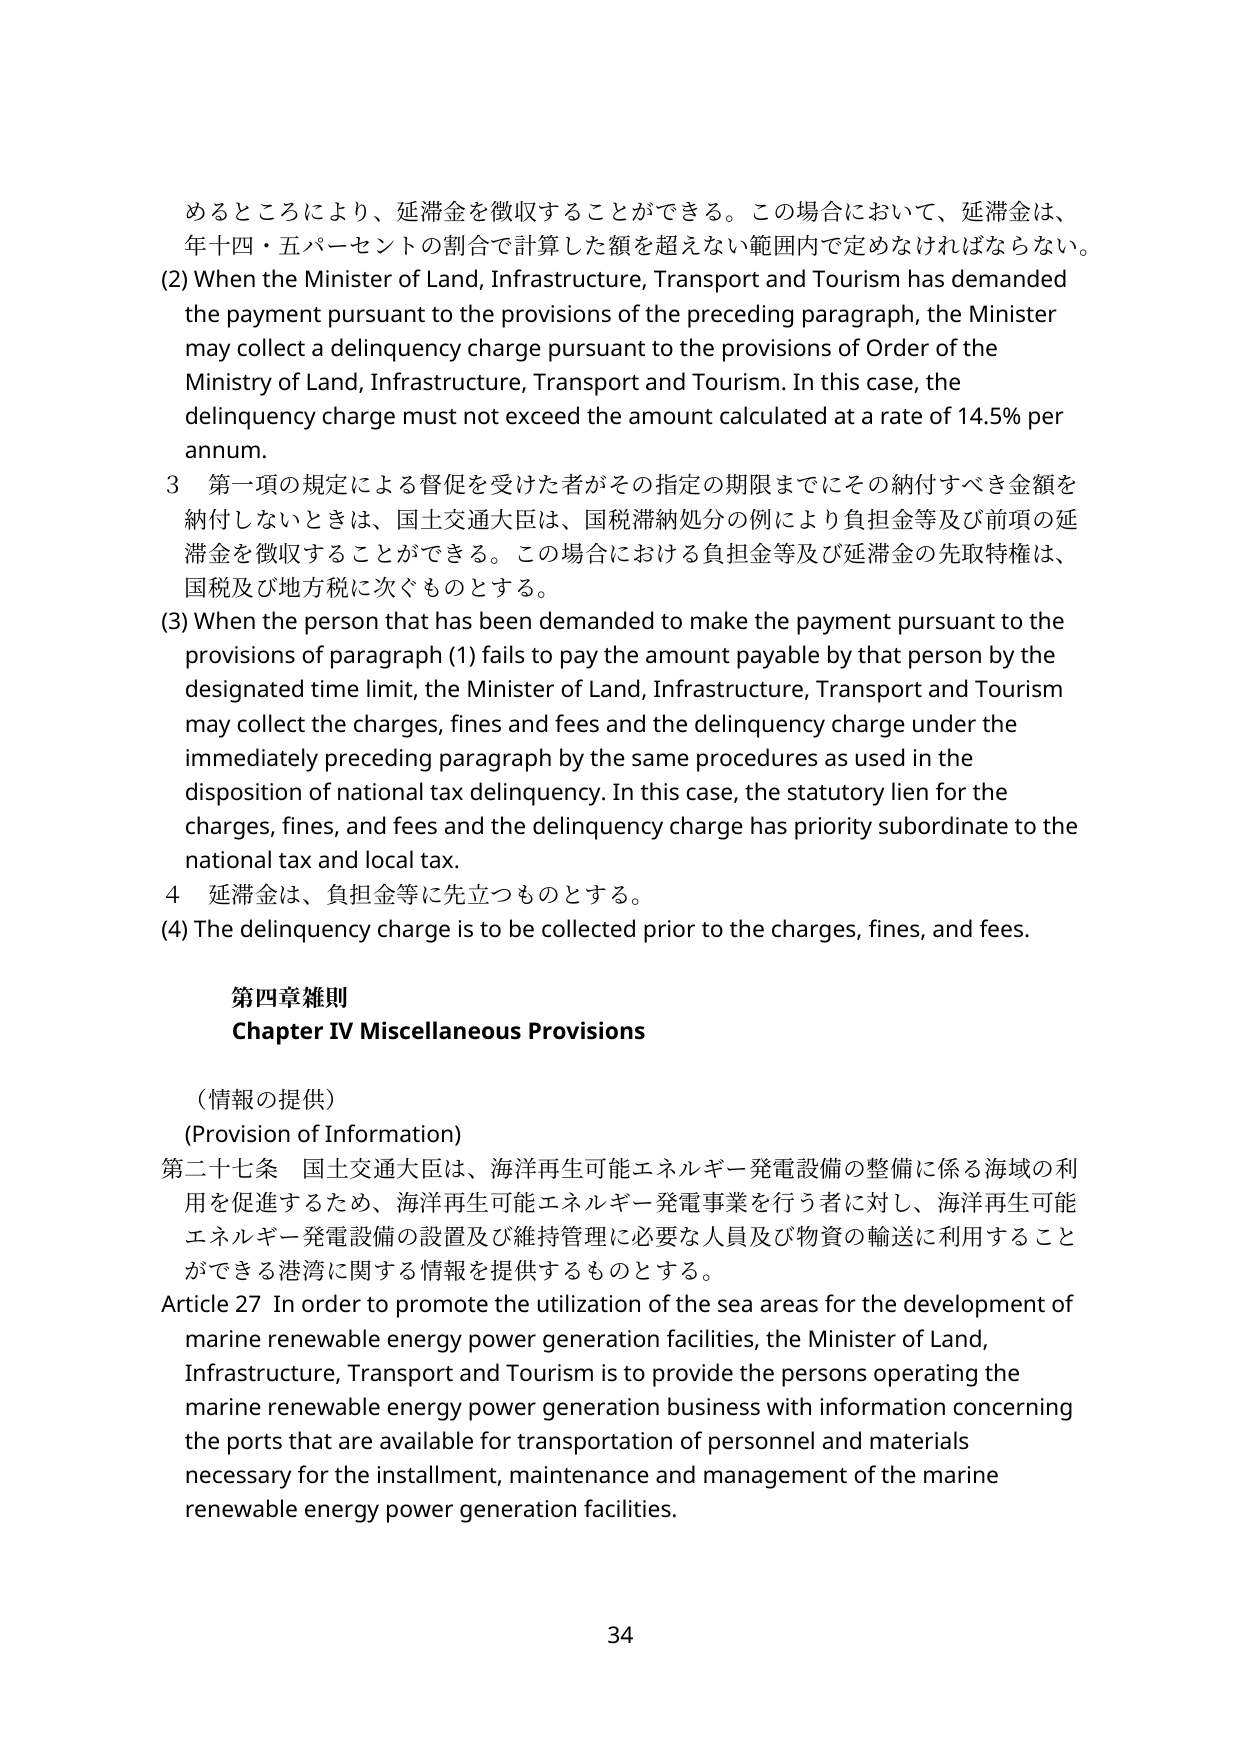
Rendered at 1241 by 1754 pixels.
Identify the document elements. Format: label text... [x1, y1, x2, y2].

text (3) When the person that has been demanded to make the payment pursuant to the provisions of paragraph (1) fails to pay the amount payable by that person by the designated time limit, the Minister of Land, Infrastructure, Transport and Tourism may collect the charges, fines and fees and the delinquency charge under the immediately preceding paragraph by the same procedures as used in the disposition of national tax delinquency. In this case, the statutory lien for the charges, fines, and fees and the delinquency charge has priority subordinate to the national tax and local tax. [161, 604, 1079, 877]
text ４ 延滞金は、負担金等に先立つものとする。 [161, 877, 1079, 911]
text Chapter IV Miscellaneous Provisions [230, 1014, 1079, 1048]
text （情報の提供） [184, 1082, 1079, 1116]
text 第二十七条 国土交通大臣は、海洋再生可能エネルギー発電設備の整備に係る海域の利用を促進するため、海洋再生可能エネルギー発電事業を行う者に対し、海洋再生可能エネルギー発電設備の設置及び維持管理に必要な人員及び物資の輸送に利用することができる港湾に関する情報を提供するものとする。 [161, 1150, 1079, 1287]
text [161, 194, 1079, 262]
text (2) When the Minister of Land, Infrastructure, Transport and Tourism has demanded the payment pursuant to the provisions of the preceding paragraph, the Minister may collect a delinquency charge pursuant to the provisions of Order of the Ministry of Land, Infrastructure, Transport and Tourism. In this case, the delinquency charge must not exceed the amount calculated at a rate of 14.5% per annum. [161, 262, 1079, 467]
text (4) The delinquency charge is to be collected prior to the charges, fines, and fees. [161, 911, 1079, 945]
text Article 27 In order to promote the utilization of the sea areas for the development of marine renewable energy power generation facilities, the Minister of Land, Infrastructure, Transport and Tourism is to provide the persons operating the marine renewable energy power generation business with information concerning the ports that are available for transportation of personnel and materials necessary for the installment, maintenance and management of the marine renewable energy power generation facilities. [161, 1287, 1079, 1526]
text 第四章雑則 [230, 979, 1079, 1014]
text ３ 第一項の規定による督促を受けた者がその指定の期限までにその納付すべき金額を納付しないときは、国土交通大臣は、国税滞納処分の例により負担金等及び前項の延滞金を徴収することができる。この場合における負担金等及び延滞金の先取特権は、国税及び地方税に次ぐものとする。 [161, 467, 1079, 604]
text (Provision of Information) [184, 1116, 1079, 1150]
